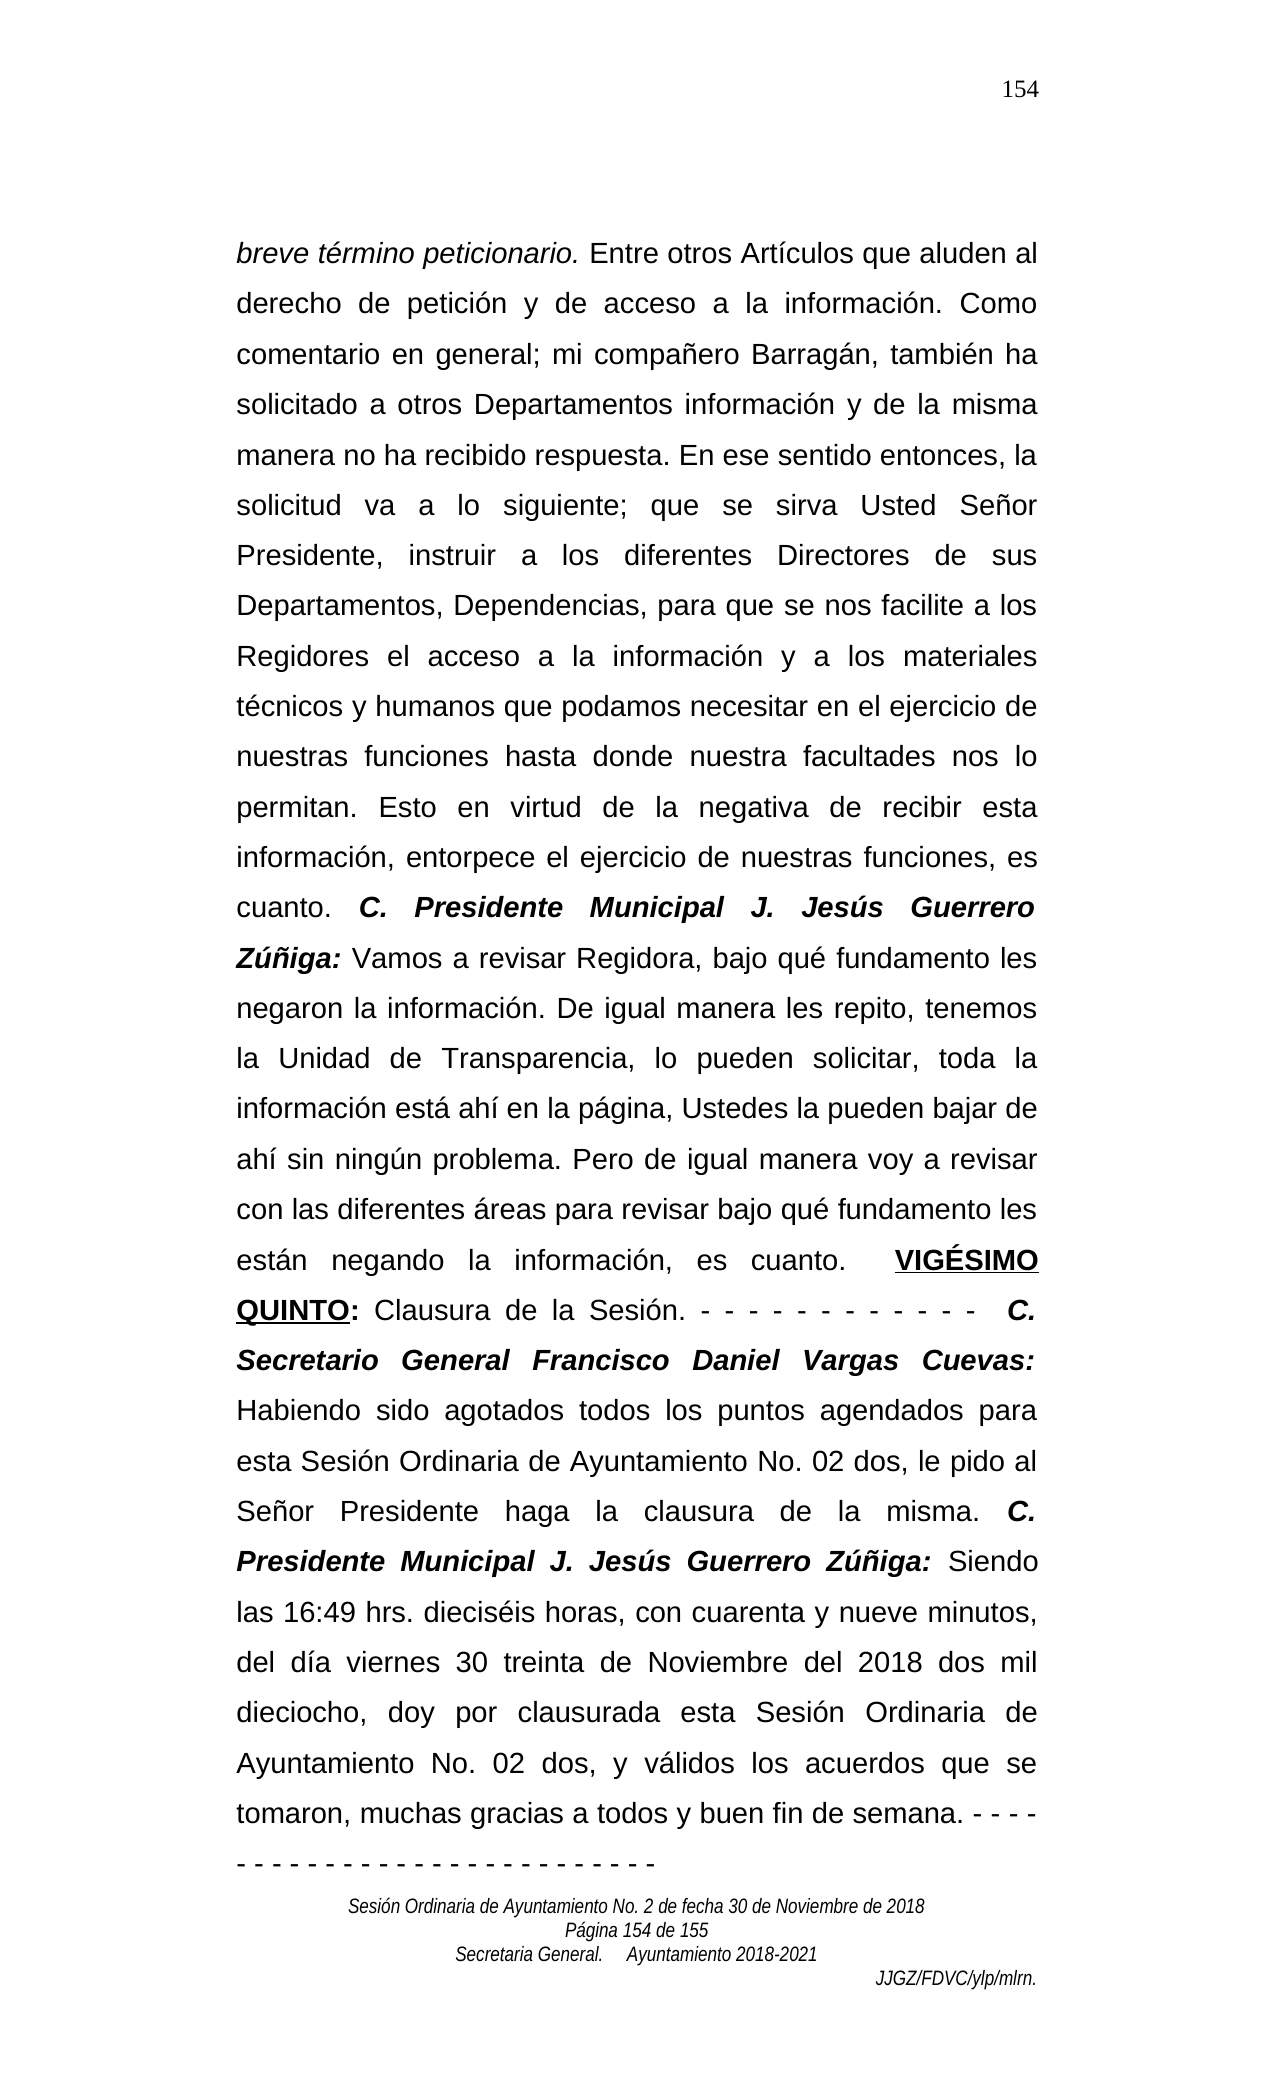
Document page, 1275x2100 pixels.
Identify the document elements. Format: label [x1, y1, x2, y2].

text [236, 236, 1039, 1880]
